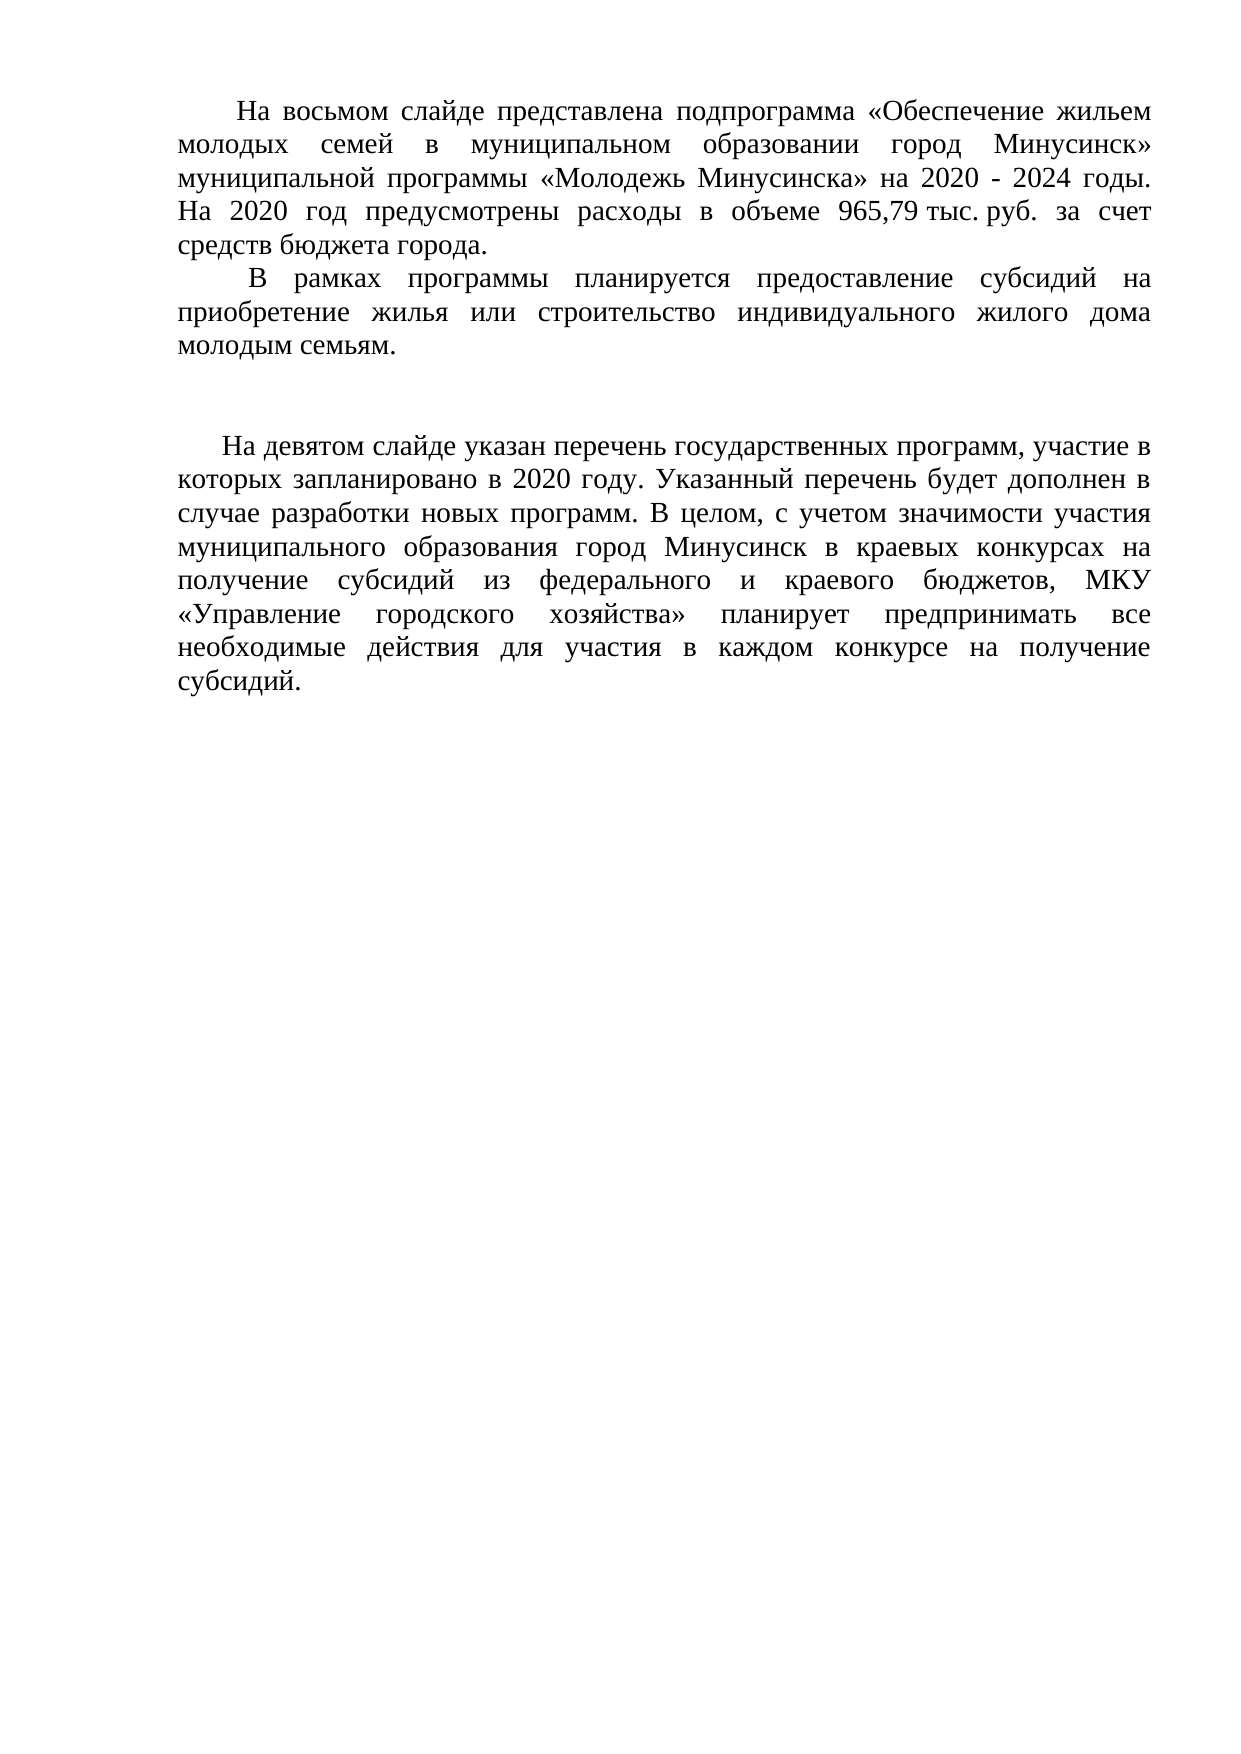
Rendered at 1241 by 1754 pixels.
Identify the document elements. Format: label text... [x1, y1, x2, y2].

list В рамках программы планируется предоставление субсидий на приобретение жилья или строительство индивидуального жилого дома молодым семьям. [177, 260, 1152, 361]
text На восьмом слайде представлена подпрограмма «Обеспечение жильем молодых семей в муниципальном образовании город Минусинск» муниципальной программы «Молодежь Минусинска» на 2020 - 2024 годы. На 2020 год предусмотрены расходы в объеме 965,79 тыс. руб. за счет средств бюджета города. [177, 93, 1152, 260]
list На девятом слайде указан перечень государственных программ, участие в которых запланировано в 2020 году. Указанный перечень будет дополнен в случае разработки новых программ. В целом, с учетом значимости участия муниципального образования город Минусинск в краевых конкурсах на получение субсидий из федерального и краевого бюджетов, МКУ «Управление городского хозяйства» планирует предпринимать все необходимые действия для участия в каждом конкурсе на получение субсидий. [177, 428, 1152, 696]
